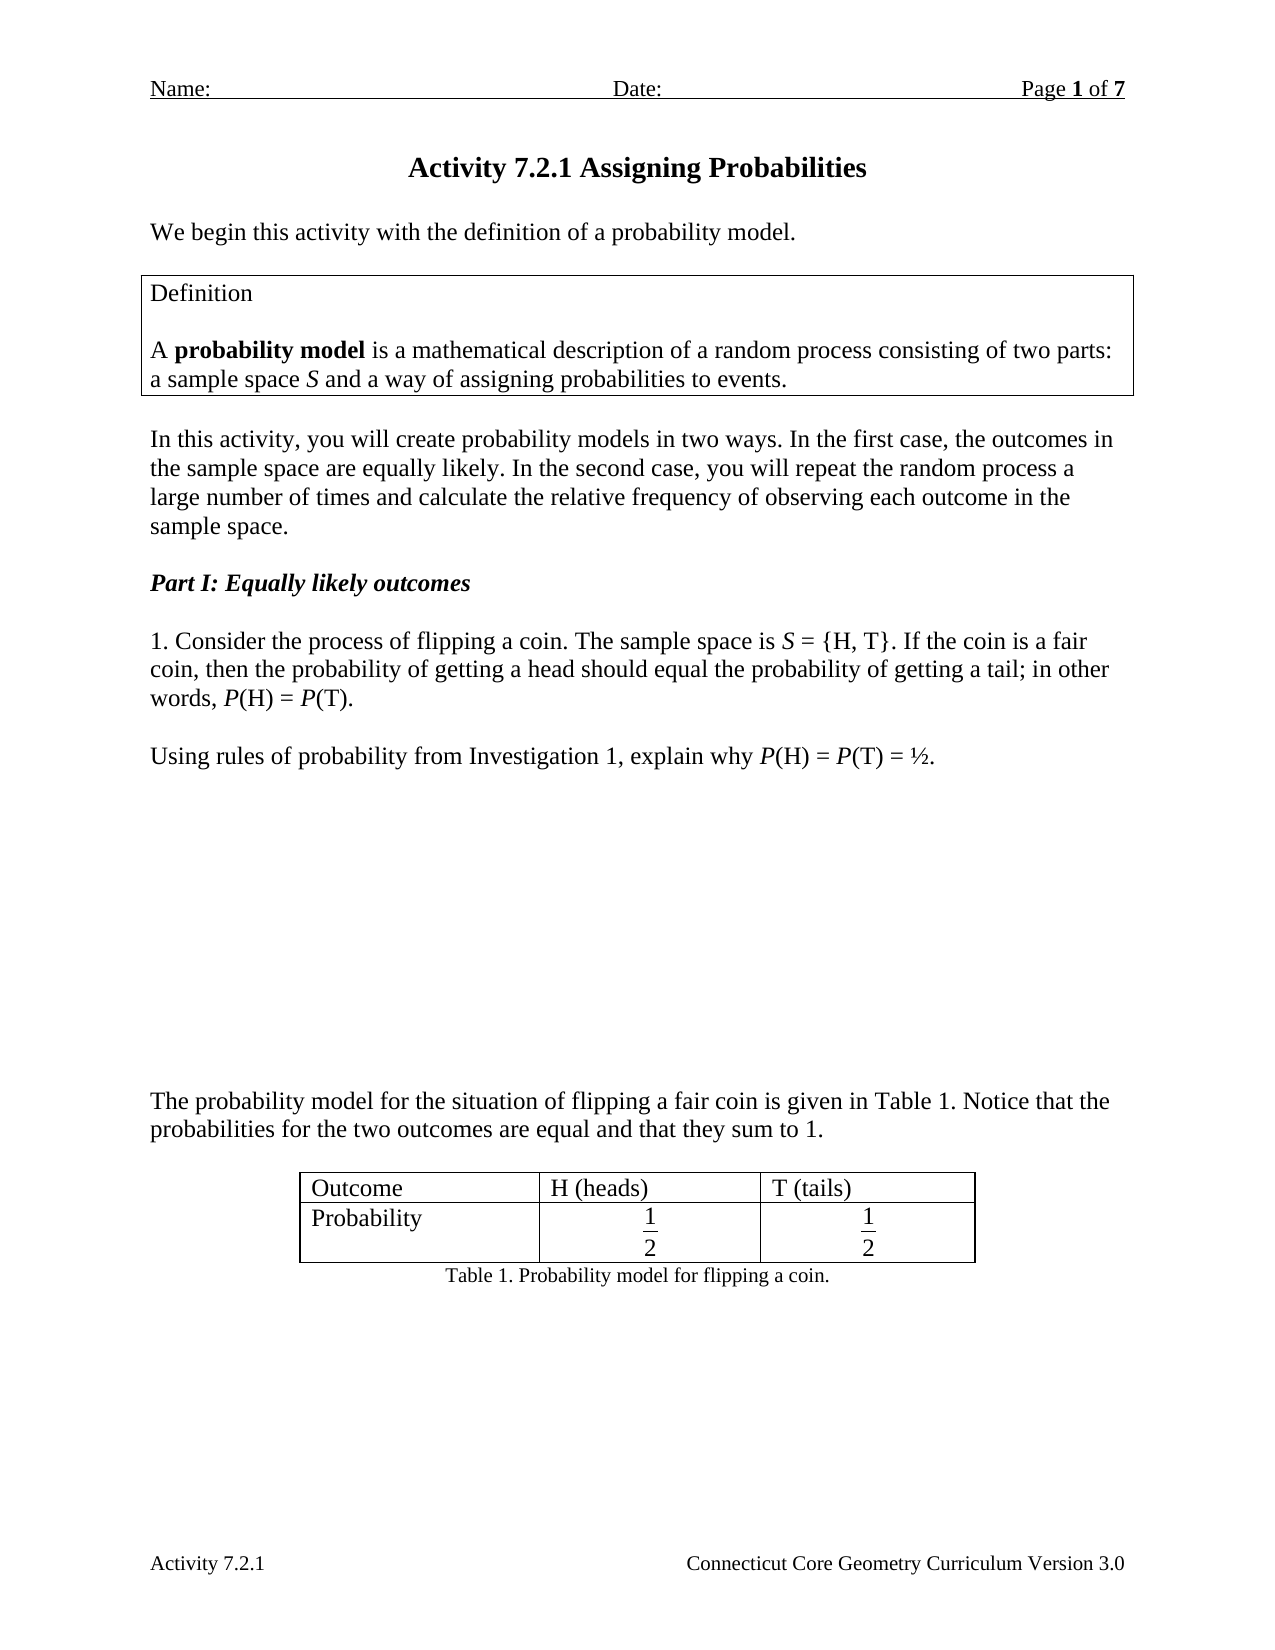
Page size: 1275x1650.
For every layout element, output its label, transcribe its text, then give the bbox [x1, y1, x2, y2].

table_cell [761, 1203, 974, 1262]
text Definition [142, 276, 1133, 306]
table_header T (tails) [761, 1173, 974, 1202]
text Table 1. Probability model for flipping a coin. [150, 1263, 1125, 1287]
text A probability model is a mathematical description of a random process consisting of two parts: a sample space S and a way of assigning probabilities to events. [142, 332, 1133, 395]
table_header Outcome [301, 1173, 539, 1202]
text Activity 7.2.1 Assigning Probabilities [150, 150, 1125, 183]
text In this activity, you will create probability models in two ways. In the first case, the outcomes in the sample space are equally likely. In the second case, you will repeat the random process a large number of times and calculate the relative frequency of observing each outcome in the sample space. [150, 424, 1125, 539]
text Using rules of probability from Investigation 1, explain why P(H) = P(T) = ½. [150, 741, 1125, 769]
text 1. Consider the process of flipping a coin. The sample space is S = {H, T}. If the coin is a fair coin, then the probability of getting a head should equal the probability of getting a tail; in other words, P(H) = P(T). [150, 626, 1125, 712]
text Part I: Equally likely outcomes [150, 568, 1125, 597]
table_cell [540, 1203, 760, 1262]
text The probability model for the situation of flipping a fair coin is given in Table 1. Notice that the probabilities for the two outcomes are equal and that they sum to 1. [150, 1086, 1125, 1143]
text We begin this activity with the definition of a probability model. [150, 217, 1125, 246]
table_cell Probability [301, 1203, 539, 1262]
table_header H (heads) [540, 1173, 760, 1202]
